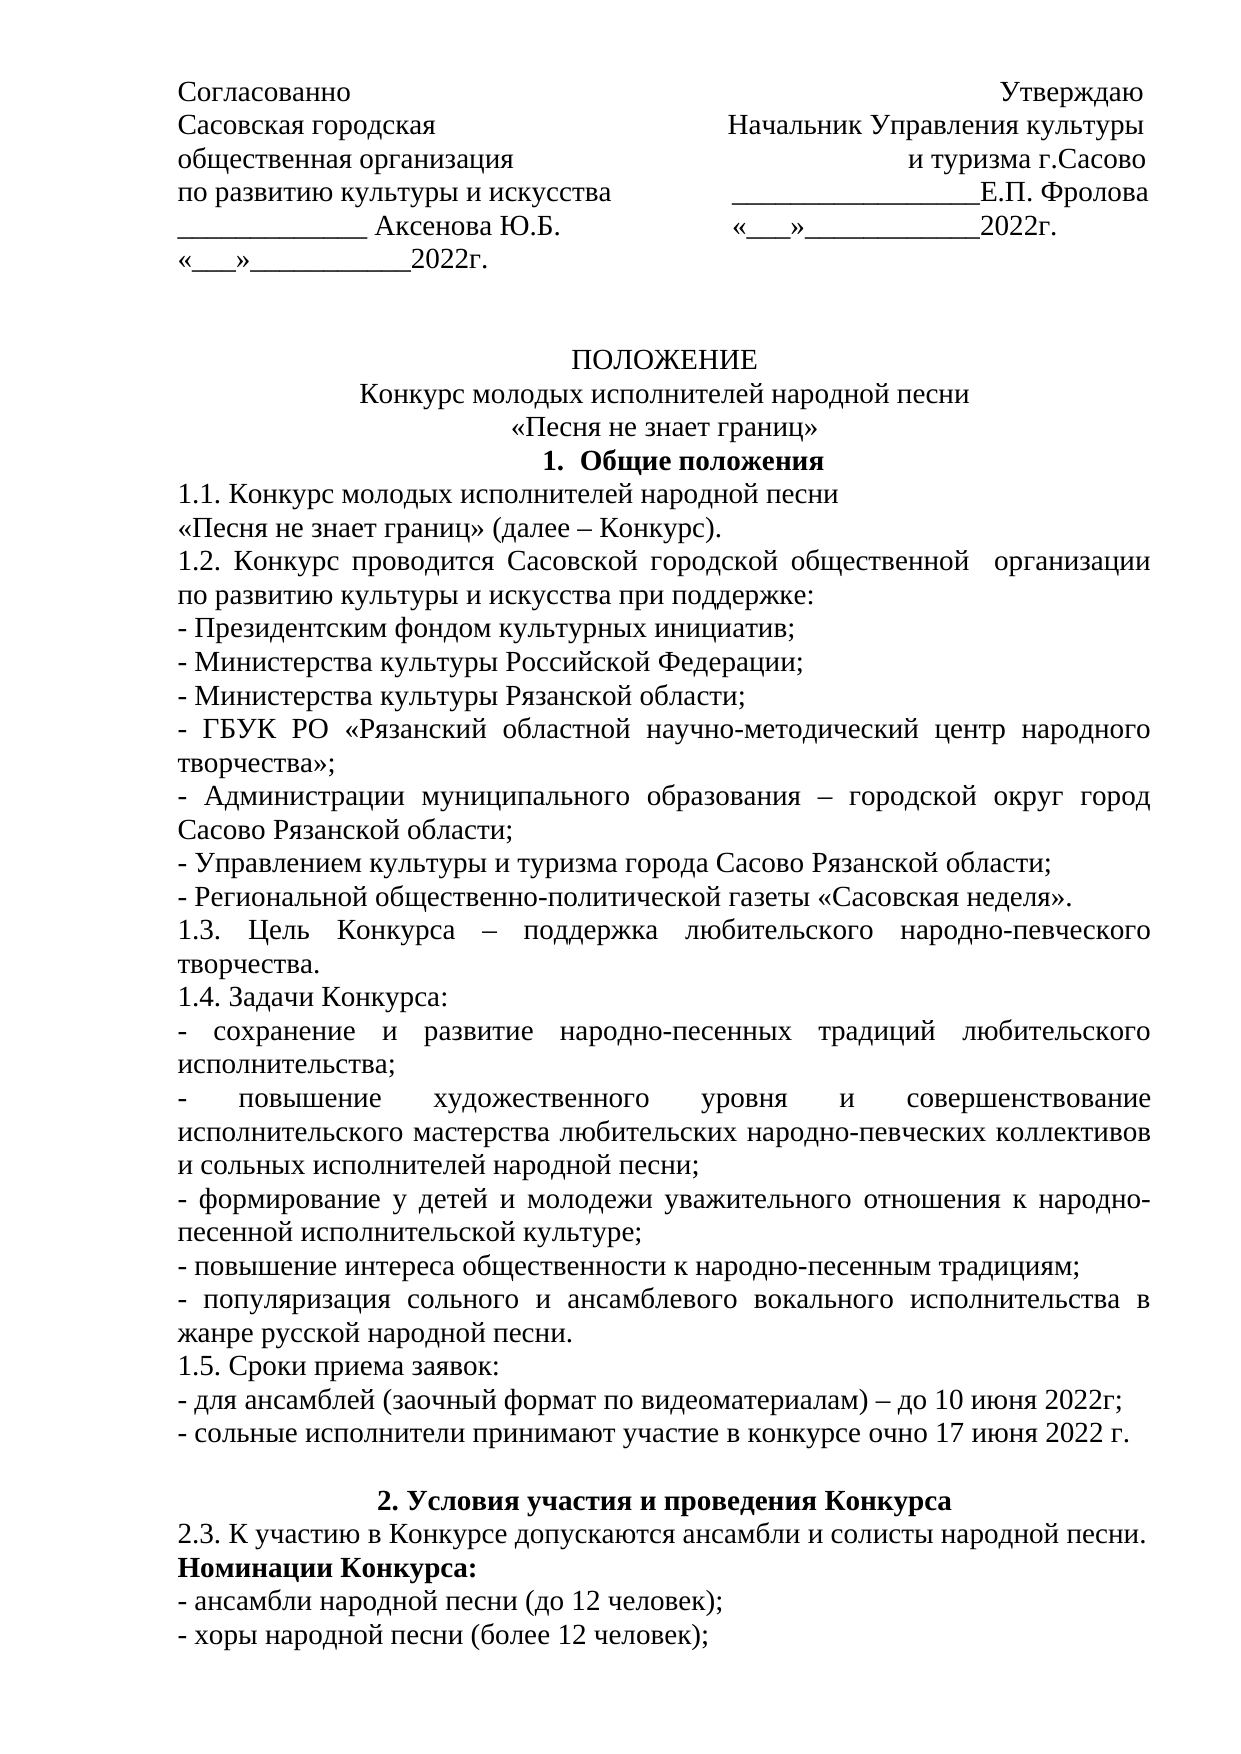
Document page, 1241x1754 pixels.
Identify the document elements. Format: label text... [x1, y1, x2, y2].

text - хоры народной песни (более 12 человек); [177, 1617, 1152, 1650]
text Сасовская городская Начальник Управления культуры [177, 107, 1152, 141]
text - ГБУК РО «Рязанский областной научно-методический центр народного творчества»; [177, 711, 1152, 778]
text «Песня не знает границ» (далее – Конкурс). [177, 510, 1152, 543]
text 1.5. Сроки приема заявок: [177, 1348, 1152, 1382]
text - сохранение и развитие народно-песенных традиций любительского исполнительства; [177, 1013, 1152, 1080]
list Общие положения [215, 443, 1152, 476]
text Согласованно Утверждаю [177, 74, 1152, 107]
text Номинации Конкурса: [177, 1550, 1152, 1583]
text общественная организация и туризма г.Сасово [177, 141, 1152, 174]
text - повышение интереса общественности к народно-песенным традициям; [177, 1248, 1152, 1281]
text - Президентским фондом культурных инициатив; [177, 611, 1152, 644]
text - повышение художественного уровня и совершенствование исполнительского мастерства любительских народно-певческих коллективов и сольных исполнителей народной песни; [177, 1080, 1152, 1181]
text ПОЛОЖЕНИЕ [177, 342, 1152, 376]
text по развитию культуры и искусства _________________Е.П. Фролова [177, 174, 1152, 208]
text 2. Условия участия и проведения Конкурса [177, 1483, 1152, 1516]
text «___»___________2022г. [177, 242, 1152, 275]
text Конкурс молодых исполнителей народной песни [177, 376, 1152, 409]
text - формирование у детей и молодежи уважительного отношения к народно-песенной исполнительской культуре; [177, 1181, 1152, 1248]
text - Министерства культуры Российской Федерации; [177, 644, 1152, 678]
text 1.4. Задачи Конкурса: [177, 979, 1152, 1013]
text 1.2. Конкурс проводится Сасовской городской общественной организации по развитию культуры и искусства при поддержке: [177, 543, 1152, 611]
text «Песня не знает границ» [177, 409, 1152, 443]
text 2.3. К участию в Конкурсе допускаются ансамбли и солисты народной песни. [177, 1516, 1152, 1550]
text - Региональной общественно-политической газеты «Сасовская неделя». [177, 879, 1152, 912]
text - ансамбли народной песни (до 12 человек); [177, 1583, 1152, 1617]
text 1.1. Конкурс молодых исполнителей народной песни [177, 476, 1152, 510]
text - Управлением культуры и туризма города Сасово Рязанской области; [177, 845, 1152, 879]
text - Администрации муниципального образования – городской округ город Сасово Рязанской области; [177, 778, 1152, 845]
text - для ансамблей (заочный формат по видеоматериалам) – до 10 июня 2022г; [177, 1382, 1152, 1416]
text 1.3. Цель Конкурса – поддержка любительского народно-певческого творчества. [177, 912, 1152, 979]
text - популяризация сольного и ансамблевого вокального исполнительства в жанре русской народной песни. [177, 1281, 1152, 1348]
text _____________ Аксенова Ю.Б. «___»____________2022г. [177, 208, 1152, 242]
text - Министерства культуры Рязанской области; [177, 678, 1152, 711]
text - сольные исполнители принимают участие в конкурсе очно 17 июня 2022 г. [177, 1416, 1152, 1449]
